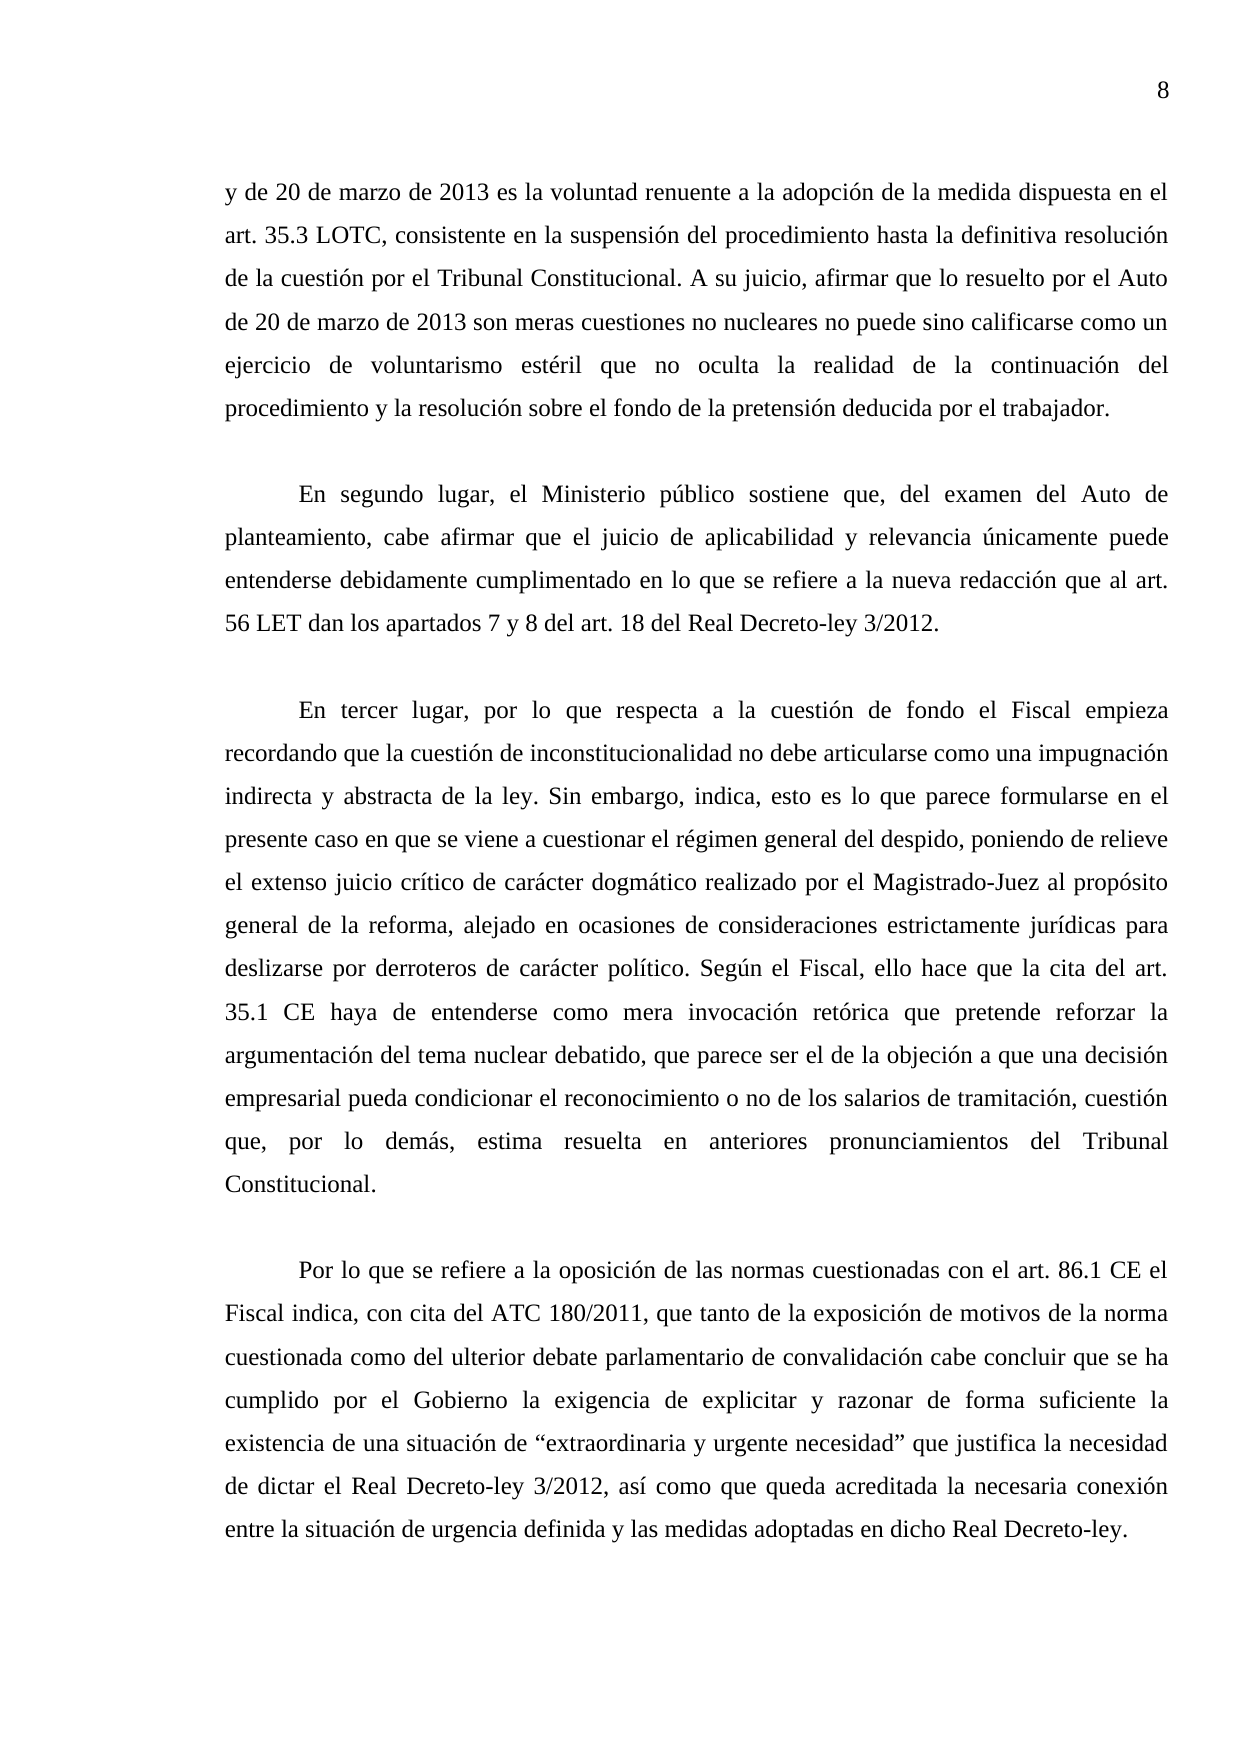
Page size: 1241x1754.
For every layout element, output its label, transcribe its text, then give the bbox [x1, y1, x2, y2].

text Por lo que se refiere a la oposición de las normas cuestionadas con el art. 86.1 CE el Fiscal indica, con cita del ATC 180/2011, que tanto de la exposición de motivos de la norma cuestionada como del ulterior debate parlamentario de convalidación cabe concluir que se ha cumplido por el Gobierno la exigencia de explicitar y razonar de forma suficiente la existencia de una situación de “extraordinaria y urgente necesidad” que justifica la necesidad de dictar el Real Decreto-ley 3/2012, así como que queda acreditada la necesaria conexión entre la situación de urgencia definida y las medidas adoptadas en dicho Real Decreto-ley. [224, 1255, 1169, 1543]
text En tercer lugar, por lo que respecta a la cuestión de fondo el Fiscal empieza recordando que la cuestión de inconstitucionalidad no debe articularse como una impugnación indirecta y abstracta de la ley. Sin embargo, indica, esto es lo que parece formularse en el presente caso en que se viene a cuestionar el régimen general del despido, poniendo de relieve el extenso juicio crítico de carácter dogmático realizado por el Magistrado-Juez al propósito general de la reforma, alejado en ocasiones de consideraciones estrictamente jurídicas para deslizarse por derroteros de carácter político. Según el Fiscal, ello hace que la cita del art. 35.1 CE haya de entenderse como mera invocación retórica que pretende reforzar la argumentación del tema nuclear debatido, que parece ser el de la objeción a que una decisión empresarial pueda condicionar el reconocimiento o no de los salarios de tramitación, cuestión que, por lo demás, estima resuelta en anteriores pronunciamientos del Tribunal Constitucional. [224, 695, 1169, 1198]
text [224, 177, 1169, 422]
text En segundo lugar, el Ministerio público sostiene que, del examen del Auto de planteamiento, cabe afirmar que el juicio de aplicabilidad y relevancia únicamente puede entenderse debidamente cumplimentado en lo que se refiere a la nueva redacción que al art. 56 LET dan los apartados 7 y 8 del art. 18 del Real Decreto-ley 3/2012. [224, 479, 1169, 637]
